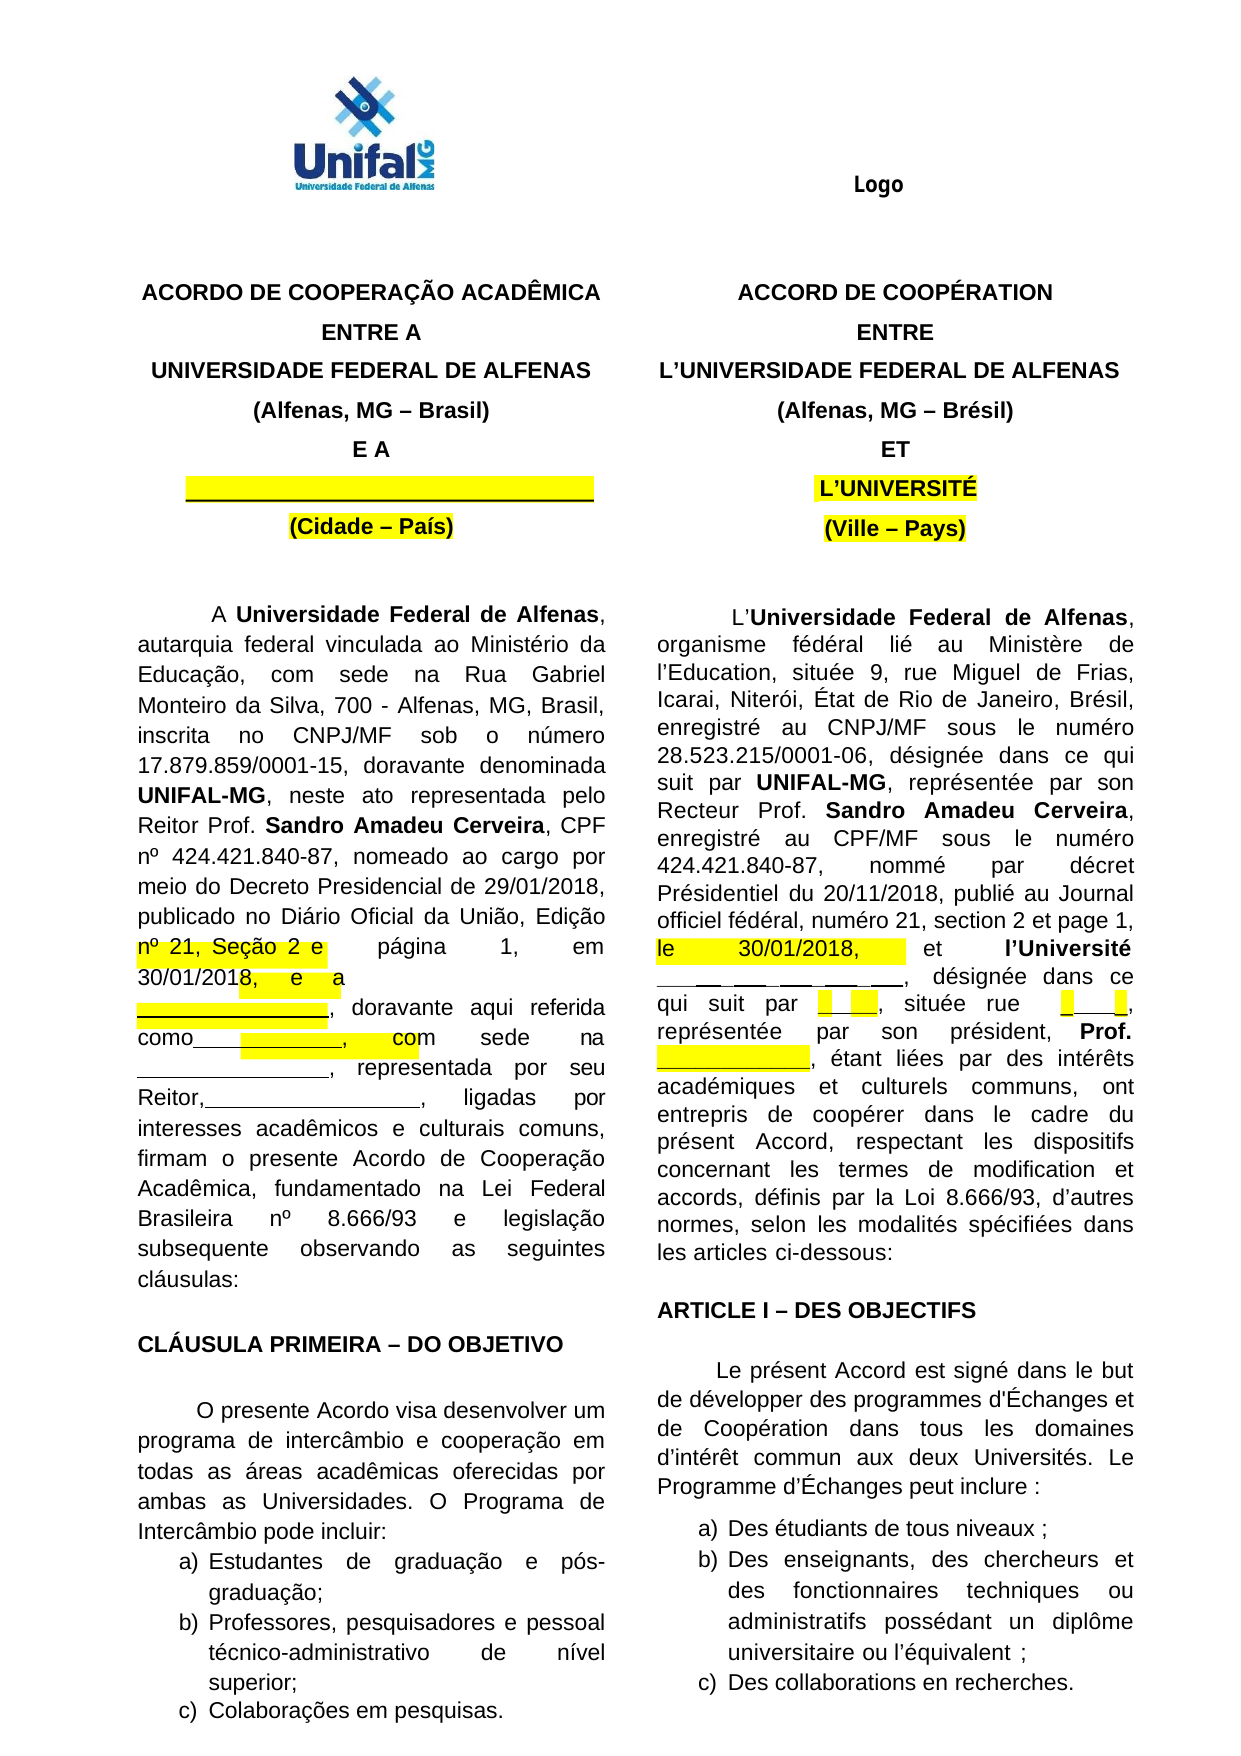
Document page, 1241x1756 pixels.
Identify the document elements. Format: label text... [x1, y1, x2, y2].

picture [294, 76, 435, 190]
table_header ACCORD DE COOPÉRATION ENTRE L’UNIVERSIDADE FEDERAL DE ALFENAS (Alfenas, MG – Brésil) ET L’UNIVERSITÉ (Ville – Pays) L’Universidade Federal de Alfenas, organisme fédéral lié au Ministère de l’Education, située 9, rue Miguel de Frias, Icarai, Niterói, État de Rio de Janeiro, Brésil, enregistré au CNPJ/MF sous le numéro 28.523.215/0001-06, désignée dans ce qui suit par UNIFAL-MG, représentée par son Recteur Prof. Sandro Amadeu Cerveira, enregistré au CPF/MF sous le numéro 424.421.840-87, nommé par décret Présidentiel du 20/11/2018, publié au Journal officiel fédéral, numéro 21, section 2 et page 1, le 30/01/2018, et l’Université ___ _ _ _ _ , désignée dans ce qui suit par _ __, située rue _ _, représentée par son président, Prof. ____________, étant liées par des intérêts académiques et culturels communs, ont entrepris de coopérer dans le cadre du présent Accord, respectant les dispositifs concernant les termes de modification et accords, définis par la Loi 8.666/93, d’autres normes, selon les modalités spécifiées dans les articles ci-dessous: ARTICLE I – DES OBJECTIFS Le présent Accord est signé dans le but de développer des programmes d'Échanges et de Coopération dans tous les domaines d’intérêt commun aux deux Universités. Le Programme d’Échanges peut inclure : Des étudiants de tous niveaux ; Des enseignants, des chercheurs et des fonctionnaires techniques ou administratifs possédant un diplôme universitaire ou l’équivalent ; Des collaborations en recherches. [657, 279, 1155, 1723]
table_header ACORDO DE COOPERAÇÃO ACADÊMICA ENTRE A UNIVERSIDADE FEDERAL DE ALFENAS (Alfenas, MG – Brasil) E A (Cidade – País) A Universidade Federal de Alfenas, autarquia federal vinculada ao Ministério da Educação, com sede na Rua Gabriel Monteiro da Silva, 700 - Alfenas, MG, Brasil, inscrita no CNPJ/MF sob o número 17.879.859/0001-15, doravante denominada UNIFAL-MG, neste ato representada pelo Reitor Prof. Sandro Amadeu Cerveira, CPF nº 424.421.840-87, nomeado ao cargo por meio do Decreto Presidencial de 29/01/2018, publicado no Diário Oficial da União, Edição nº 21, Seção 2 e página 1, em 30/01/2018, e a , doravante aqui referida como , com sede na , representada por seu Reitor, , ligadas por interesses acadêmicos e culturais comuns, firmam o presente Acordo de Cooperação Acadêmica, fundamentado na Lei Federal Brasileira nº 8.666/93 e legislação subsequente observando as seguintes cláusulas: CLÁUSULA PRIMEIRA – DO OBJETIVO O presente Acordo visa desenvolver um programa de intercâmbio e cooperação em todas as áreas acadêmicas oferecidas por ambas as Universidades. O Programa de Intercâmbio pode incluir: Estudantes de graduação e pós- graduação; Professores, pesquisadores e pessoal técnico-administrativo de nível superior; Colaborações em pesquisas. [137, 279, 657, 1723]
text Logo [104, 168, 903, 199]
